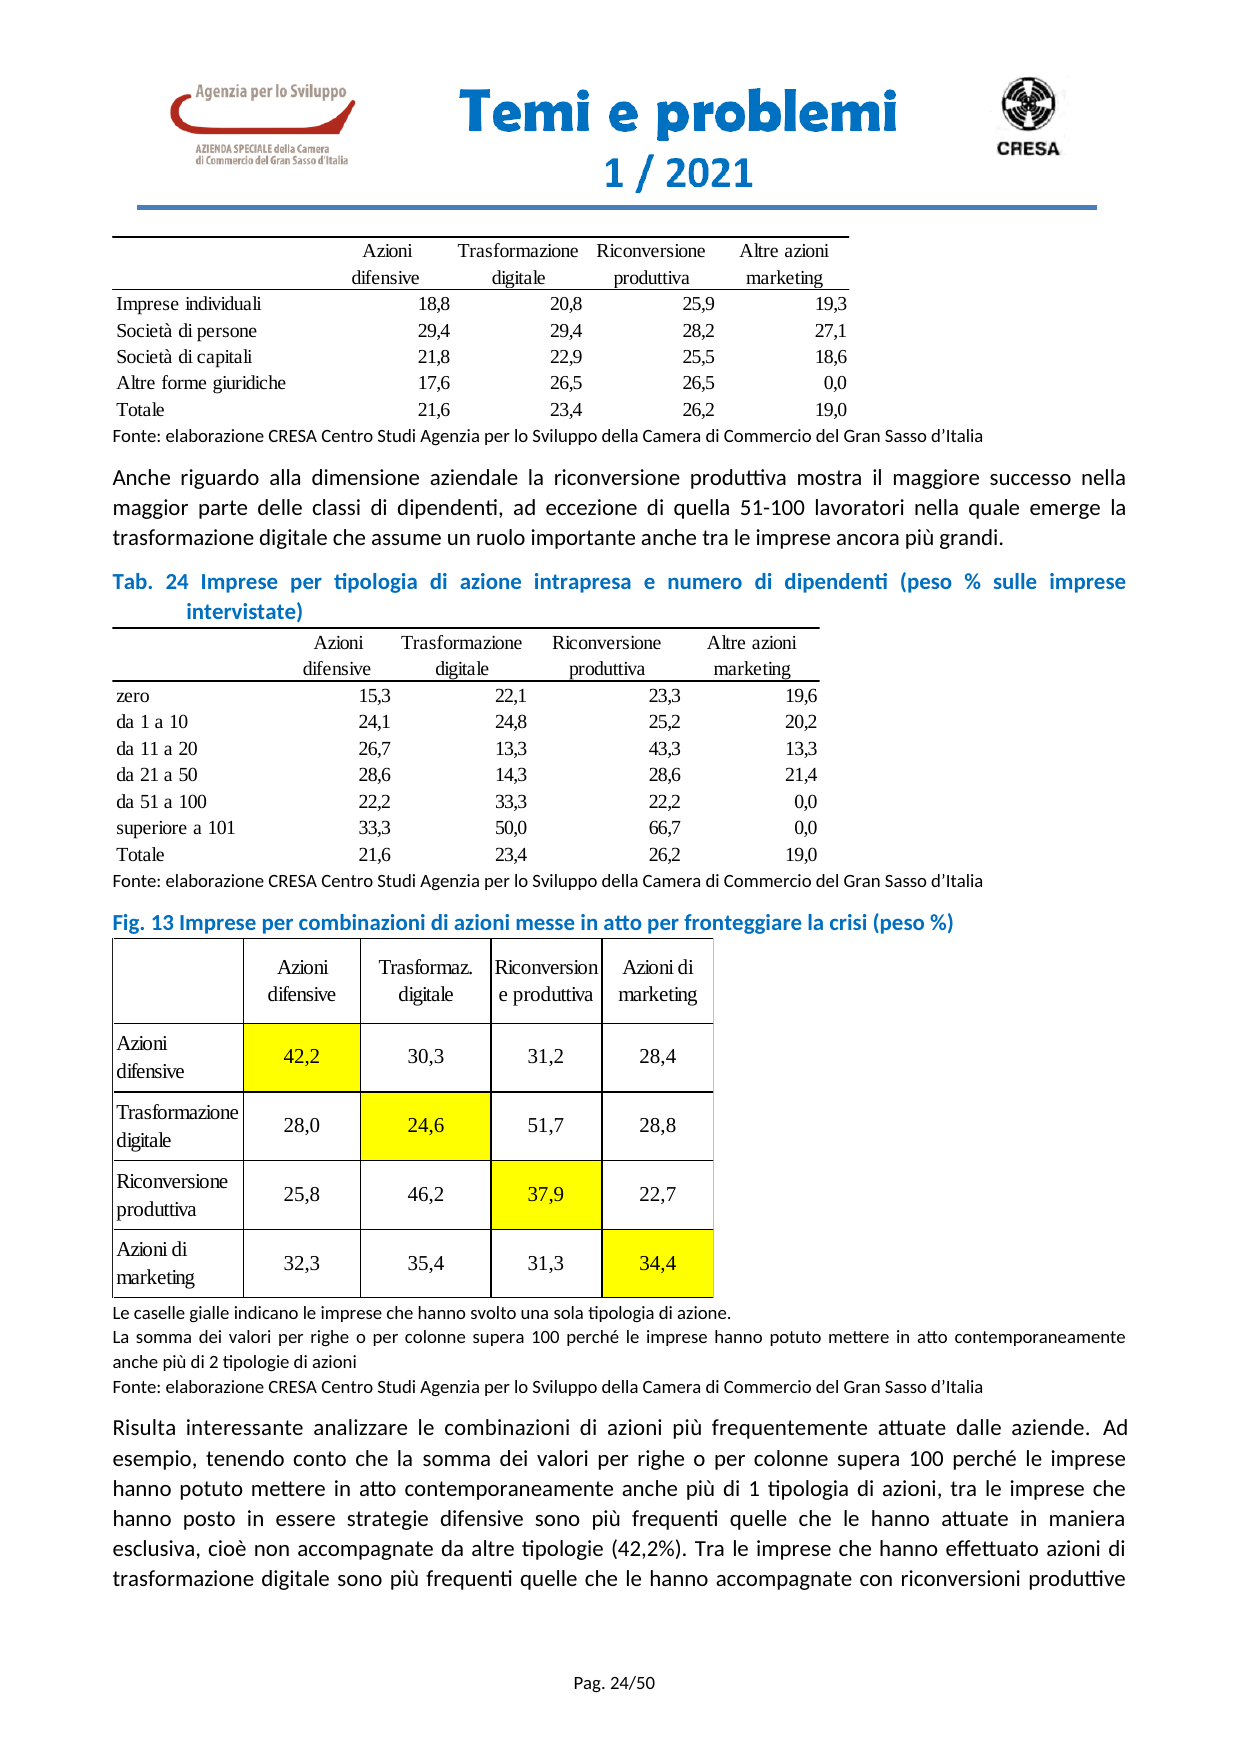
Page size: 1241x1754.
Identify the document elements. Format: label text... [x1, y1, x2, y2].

text Fig. 13 Imprese per combinazioni di azioni messe in atto per fronteggiare la crisi (peso %) [112, 908, 1128, 936]
text La somma dei valori per righe o per colonne supera 100 perché le imprese hanno potuto mettere in atto contemporaneamente anche più di 2 tipologie di azioni [112, 1326, 1128, 1373]
picture [112, 45, 1122, 220]
text Fonte: elaborazione CRESA Centro Studi Agenzia per lo Sviluppo della Camera di Commercio del Gran Sasso d’Italia [112, 869, 1128, 892]
text Anche riguardo alla dimensione aziendale la riconversione produttiva mostra il maggiore successo nella maggior parte delle classi di dipendenti, ad eccezione di quella 51-100 lavoratori nella quale emerge la trasformazione digitale che assume un ruolo importante anche tra le imprese ancora più grandi. [112, 463, 1128, 551]
text Le caselle gialle indicano le imprese che hanno svolto una sola tipologia di azione. [112, 1301, 1128, 1324]
text Fonte: elaborazione CRESA Centro Studi Agenzia per lo Sviluppo della Camera di Commercio del Gran Sasso d’Italia [112, 424, 1128, 447]
text Tab. 24 Imprese per tipologia di azione intrapresa e numero di dipendenti (peso % sulle imprese intervistate) [112, 567, 1128, 625]
text Fonte: elaborazione CRESA Centro Studi Agenzia per lo Sviluppo della Camera di Commercio del Gran Sasso d’Italia [112, 1375, 1128, 1398]
